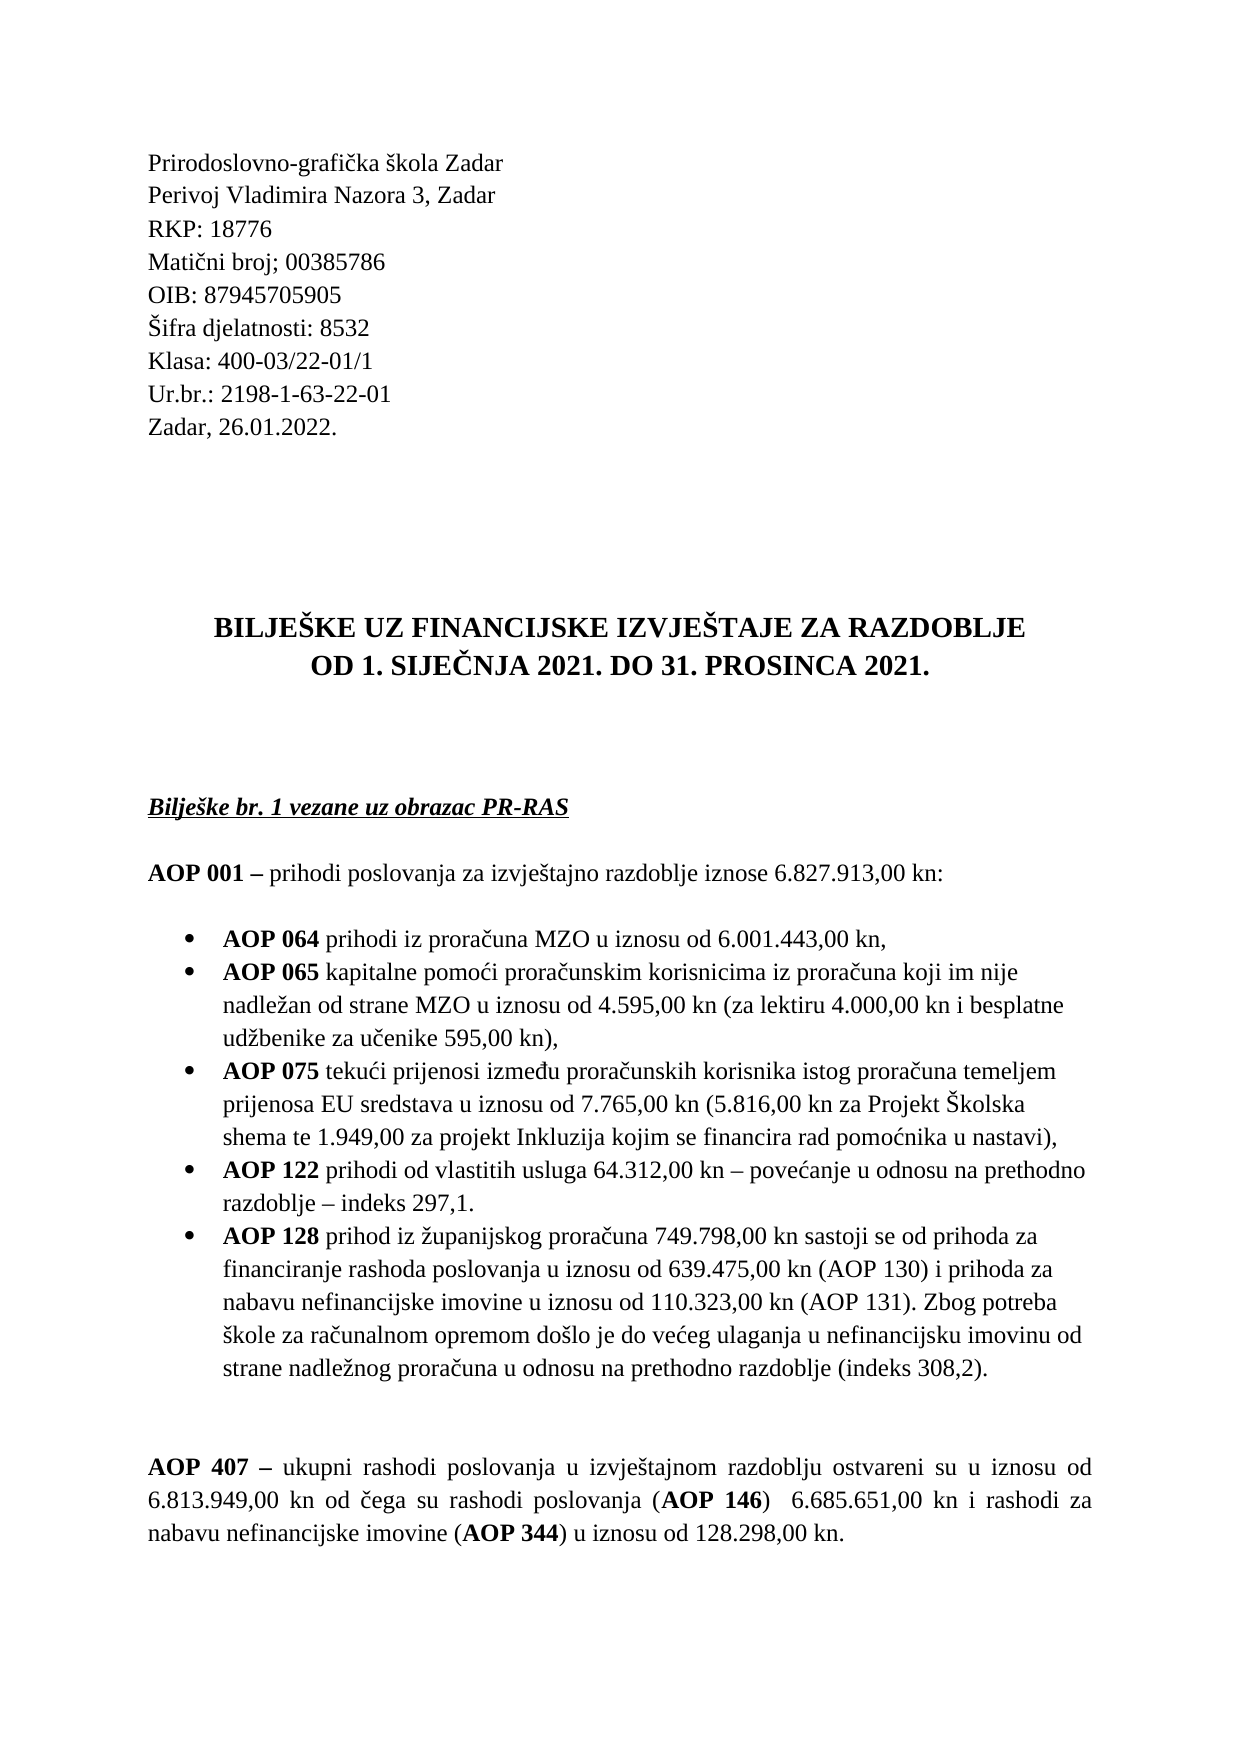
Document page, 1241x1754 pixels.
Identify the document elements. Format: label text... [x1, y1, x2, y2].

list AOP 122 prihodi od vlastitih usluga 64.312,00 kn – povećanje u odnosu na prethodno razdoblje – indeks 297,1. [185, 1155, 1093, 1217]
text Klasa: 400-03/22-01/1 [148, 346, 1093, 374]
text Ur.br.: 2198-1-63-22-01 [148, 379, 1093, 407]
list AOP 065 kapitalne pomoći proračunskim korisnicima iz proračuna koji im nije nadležan od strane MZO u iznosu od 4.595,00 kn (za lektiru 4.000,00 kn i besplatne udžbenike za učenike 595,00 kn), [185, 957, 1093, 1051]
text AOP 407 – ukupni rashodi poslovanja u izvještajnom razdoblju ostvareni su u iznosu od 6.813.949,00 kn od čega su rashodi poslovanja (AOP 146) 6.685.651,00 kn i rashodi za nabavu nefinancijske imovine (AOP 344) u iznosu od 128.298,00 kn. [148, 1452, 1093, 1547]
text AOP 001 – prihodi poslovanja za izvještajno razdoblje iznose 6.827.913,00 kn: [148, 858, 1093, 886]
text Prirodoslovno-grafička škola Zadar [148, 148, 1093, 176]
text Bilješke br. 1 vezane uz obrazac PR-RAS [148, 792, 1093, 820]
text Zadar, 26.01.2022. [148, 412, 1093, 441]
list AOP 064 prihodi iz proračuna MZO u iznosu od 6.001.443,00 kn, [185, 924, 1093, 952]
text Šifra djelatnosti: 8532 [148, 313, 1093, 341]
list AOP 128 prihod iz županijskog proračuna 749.798,00 kn sastoji se od prihoda za financiranje rashoda poslovanja u iznosu od 639.475,00 kn (AOP 130) i prihoda za nabavu nefinancijske imovine u iznosu od 110.323,00 kn (AOP 131). Zbog potreba škole za računalnom opremom došlo je do većeg ulaganja u nefinancijsku imovinu od strane nadležnog proračuna u odnosu na prethodno razdoblje (indeks 308,2). [185, 1221, 1093, 1382]
text BILJEŠKE UZ FINANCIJSKE IZVJEŠTAJE ZA RAZDOBLJE [148, 610, 1093, 643]
text RKP: 18776 [148, 214, 1093, 242]
text OIB: 87945705905 [148, 280, 1093, 308]
text Perivoj Vladimira Nazora 3, Zadar [148, 181, 1093, 209]
text OD 1. SIJEČNJA 2021. DO 31. PROSINCA 2021. [148, 648, 1093, 682]
text Matični broj; 00385786 [148, 247, 1093, 275]
list AOP 075 tekući prijenosi između proračunskih korisnika istog proračuna temeljem prijenosa EU sredstava u iznosu od 7.765,00 kn (5.816,00 kn za Projekt Školska shema te 1.949,00 za projekt Inkluzija kojim se financira rad pomoćnika u nastavi), [185, 1056, 1093, 1151]
